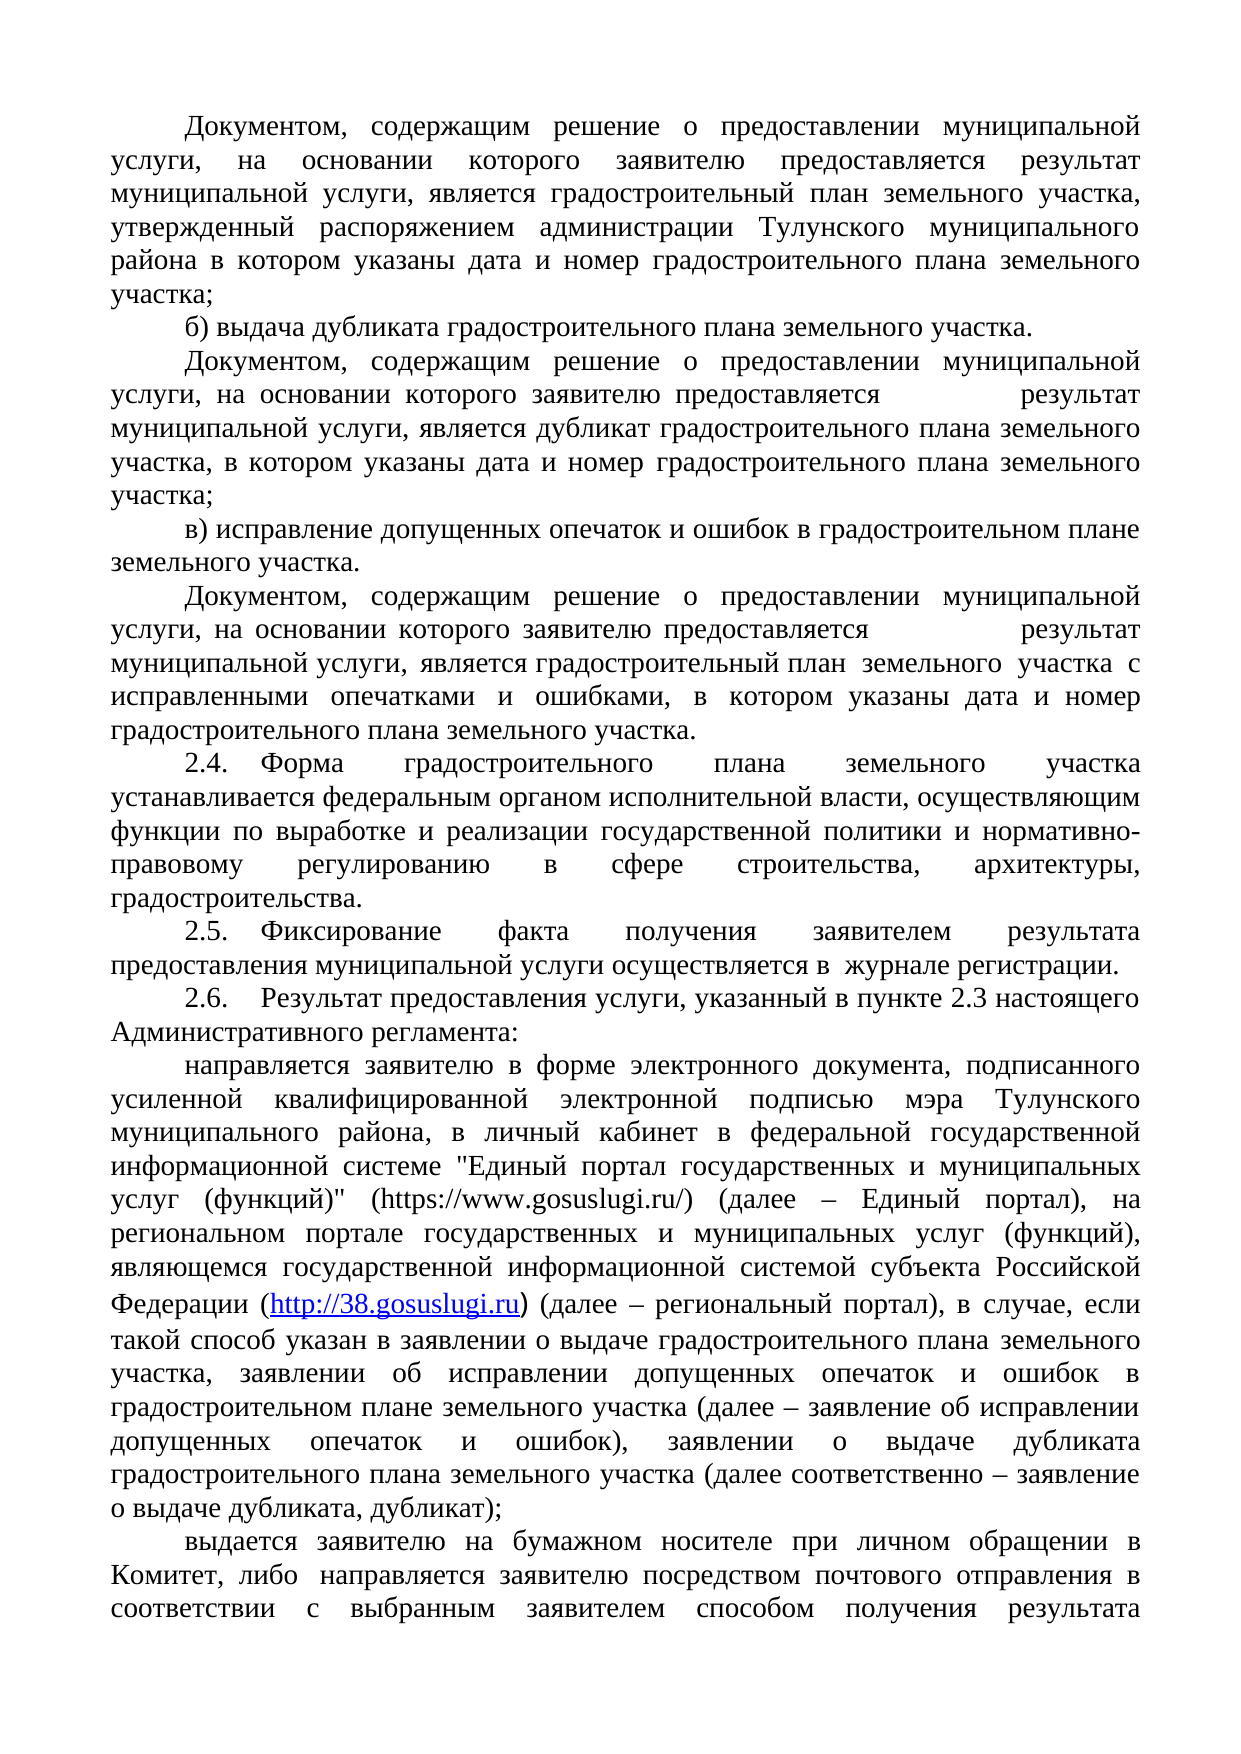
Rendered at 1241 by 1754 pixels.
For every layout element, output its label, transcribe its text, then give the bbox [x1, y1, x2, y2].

list Форма градостроительного плана земельного участка устанавливается федеральным органом исполнительной власти, осуществляющим функции по выработке и реализации государственной политики и нормативно-правовому регулированию в сфере строительства, архитектуры, градостроительства. [110, 746, 1141, 913]
list Результат предоставления услуги, указанный в пункте 2.3 настоящего Административного регламента: [110, 980, 1141, 1047]
text Документом, содержащим решение о предоставлении муниципальной услуги, на основании которого заявителю предоставляется результат муниципальной услуги, является градостроительный план земельного участка, утвержденный распоряжением администрации Тулунского муниципального района в котором указаны дата и номер градостроительного плана земельного участка; [110, 108, 1141, 309]
text Документом, содержащим решение о предоставлении муниципальной услуги, на основании которого заявителю предоставляется результат муниципальной услуги, является градостроительный план земельного участка с исправленными опечатками и ошибками, в котором указаны дата и номер градостроительного плана земельного участка. [110, 578, 1141, 746]
text Документом, содержащим решение о предоставлении муниципальной услуги, на основании которого заявителю предоставляется результат муниципальной услуги, является дубликат градостроительного плана земельного участка, в котором указаны дата и номер градостроительного плана земельного участка; [110, 343, 1141, 511]
list Фиксирование факта получения заявителем результата предоставления муниципальной услуги осуществляется в журнале регистрации. [110, 913, 1141, 980]
text в) исправление допущенных опечаток и ошибок в градостроительном плане земельного участка. [110, 511, 1141, 578]
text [110, 1523, 1141, 1624]
text б) выдача дубликата градостроительного плана земельного участка. [110, 309, 1141, 343]
text направляется заявителю в форме электронного документа, подписанного усиленной квалифицированной электронной подписью мэра Тулунского муниципального района, в личный кабинет в федеральной государственной информационной системе "Единый портал государственных и муниципальных услуг (функций)" (https://www.gosuslugi.ru/) (далее – Единый портал), на региональном портале государственных и муниципальных услуг (функций), являющемся государственной информационной системой субъекта Российской Федерации (http://38.gosuslugi.ru) (далее – региональный портал), в случае, если такой способ указан в заявлении о выдаче градостроительного плана земельного участка, заявлении об исправлении допущенных опечаток и ошибок в градостроительном плане земельного участка (далее – заявление об исправлении допущенных опечаток и ошибок), заявлении о выдаче дубликата градостроительного плана земельного участка (далее соответственно – заявление о выдаче дубликата, дубликат); [110, 1047, 1141, 1523]
